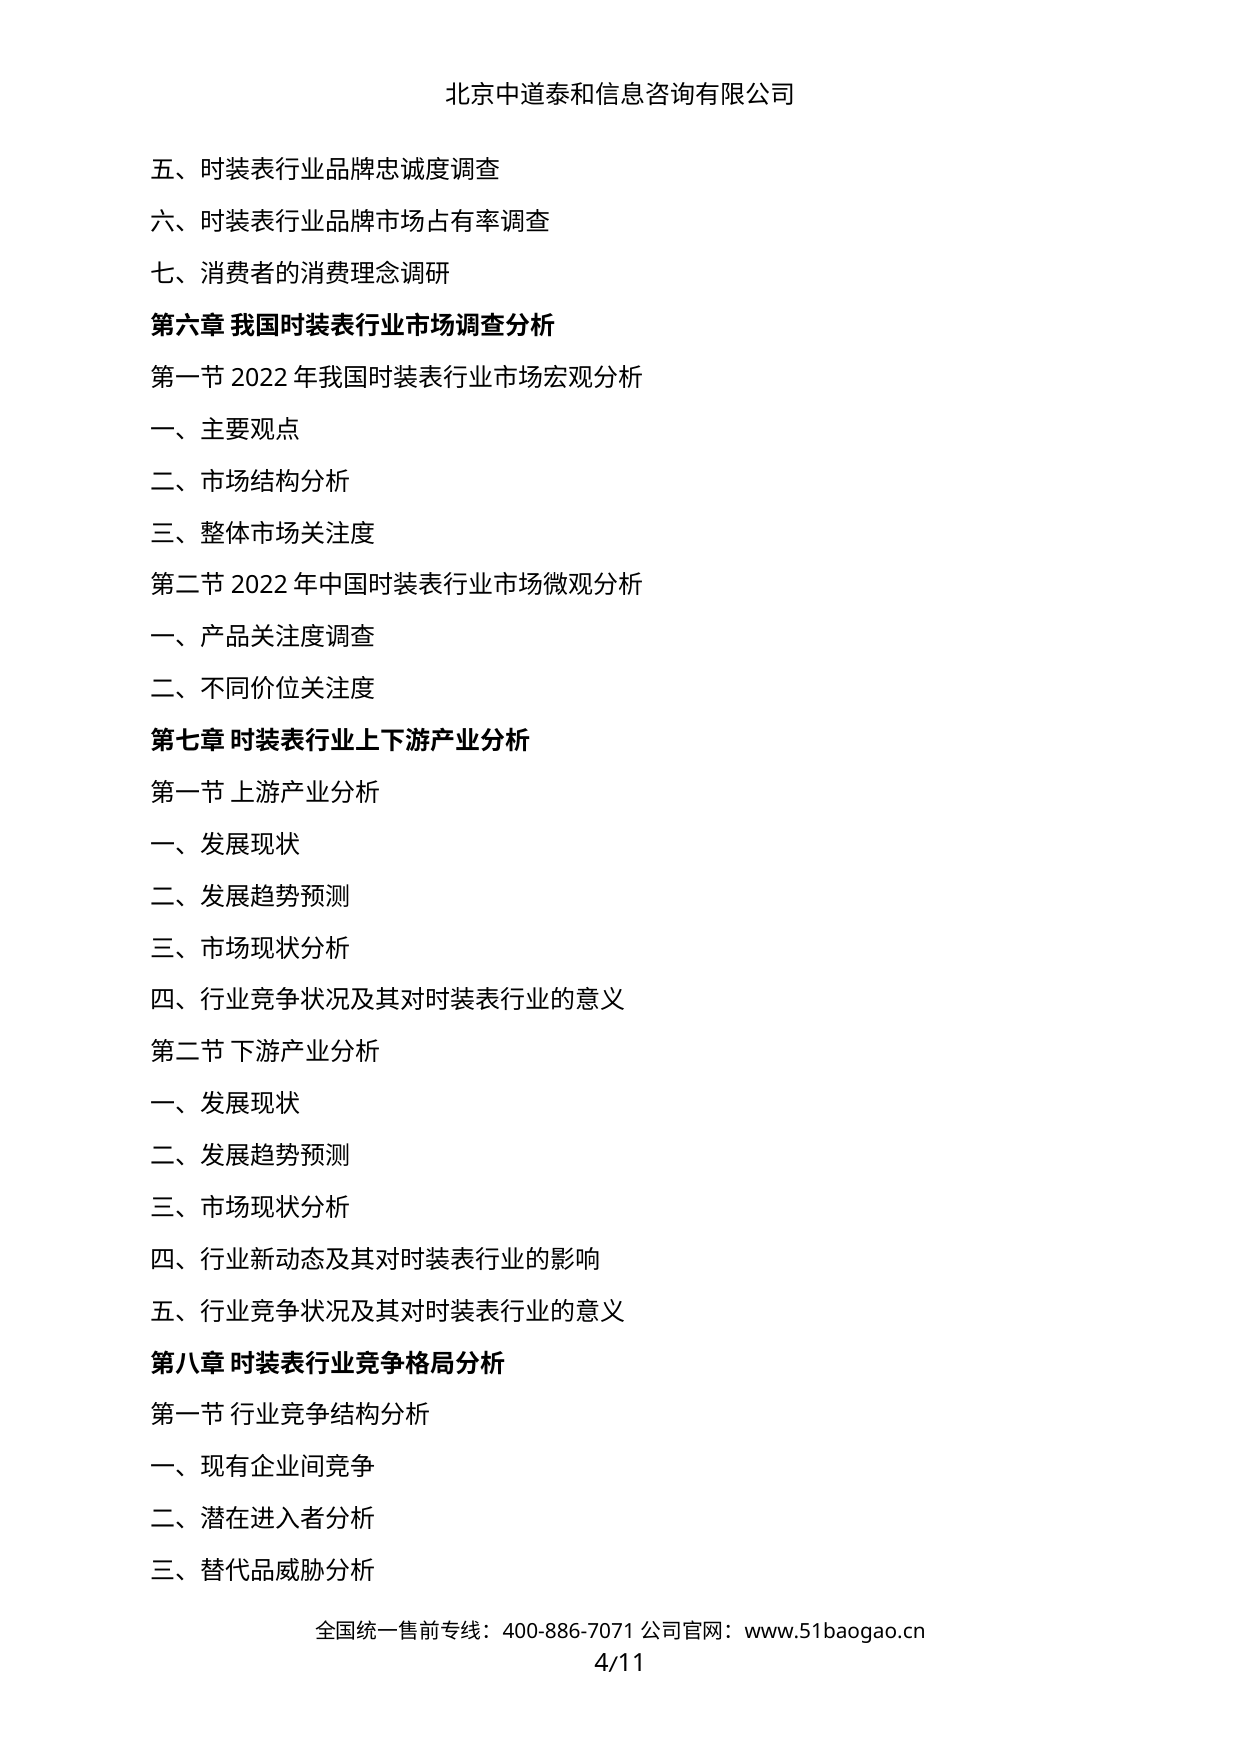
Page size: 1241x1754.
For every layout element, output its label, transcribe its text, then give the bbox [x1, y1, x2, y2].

text 第二节 2022年中国时装表行业市场微观分析 [150, 565, 1090, 601]
text 三、整体市场关注度 [150, 513, 1090, 549]
text 七、消费者的消费理念调研 [150, 254, 1090, 290]
text 四、行业新动态及其对时装表行业的影响 [150, 1239, 1090, 1276]
text 三、市场现状分析 [150, 928, 1090, 964]
text 一、发展现状 [150, 824, 1090, 861]
text 二、市场结构分析 [150, 461, 1090, 497]
text 一、现有企业间竞争 [150, 1447, 1090, 1483]
text 第七章 时装表行业上下游产业分析 [150, 721, 1090, 757]
text 三、替代品威胁分析 [150, 1551, 1090, 1587]
text 第一节 上游产业分析 [150, 772, 1090, 809]
text 二、潜在进入者分析 [150, 1499, 1090, 1535]
text 第八章 时装表行业竞争格局分析 [150, 1343, 1090, 1379]
text 第六章 我国时装表行业市场调查分析 [150, 306, 1090, 342]
text 二、不同价位关注度 [150, 669, 1090, 705]
text 二、发展趋势预测 [150, 876, 1090, 912]
text 一、发展现状 [150, 1084, 1090, 1120]
text 五、行业竞争状况及其对时装表行业的意义 [150, 1291, 1090, 1327]
text 六、时装表行业品牌市场占有率调查 [150, 202, 1090, 238]
text 五、时装表行业品牌忠诚度调查 [150, 150, 1090, 186]
text 三、市场现状分析 [150, 1187, 1090, 1224]
text 第一节 2022年我国时装表行业市场宏观分析 [150, 357, 1090, 394]
text 第一节 行业竞争结构分析 [150, 1395, 1090, 1431]
text 四、行业竞争状况及其对时装表行业的意义 [150, 980, 1090, 1016]
text 第二节 下游产业分析 [150, 1032, 1090, 1068]
text 一、主要观点 [150, 409, 1090, 446]
text 一、产品关注度调查 [150, 617, 1090, 653]
text 二、发展趋势预测 [150, 1136, 1090, 1172]
